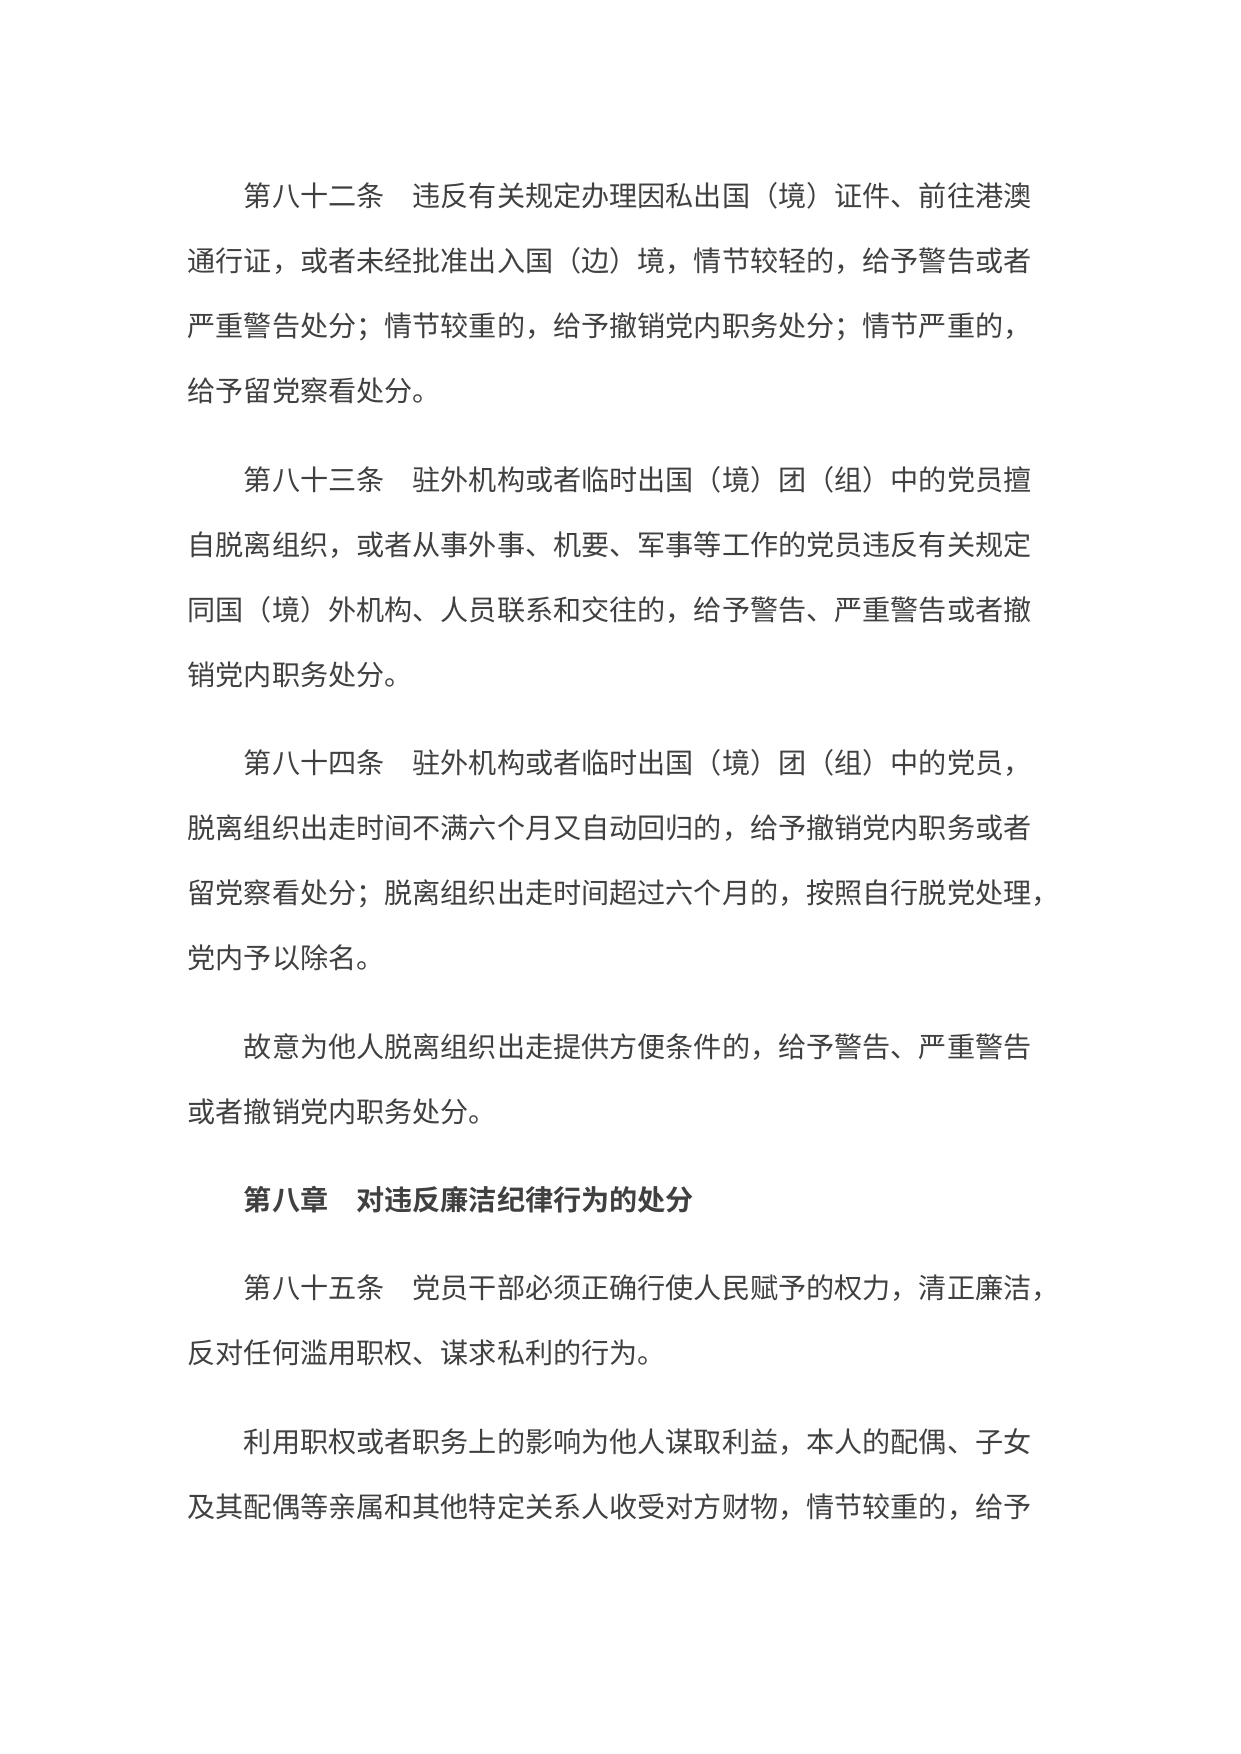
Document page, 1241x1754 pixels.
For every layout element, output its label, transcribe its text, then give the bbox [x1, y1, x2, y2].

text 第八十五条 党员干部必须正确行使人民赋予的权力，清正廉洁，反对任何滥用职权、谋求私利的行为。 [187, 1254, 1053, 1384]
text 第八章 对违反廉洁纪律行为的处分 [187, 1166, 1053, 1231]
text 第八十四条 驻外机构或者临时出国（境）团（组）中的党员，脱离组织出走时间不满六个月又自动回归的，给予撤销党内职务或者留党察看处分；脱离组织出走时间超过六个月的，按照自行脱党处理，党内予以除名。 [187, 729, 1053, 989]
text 第八十三条 驻外机构或者临时出国（境）团（组）中的党员擅自脱离组织，或者从事外事、机要、军事等工作的党员违反有关规定同国（境）外机构、人员联系和交往的，给予警告、严重警告或者撤销党内职务处分。 [187, 445, 1053, 705]
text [187, 1408, 1053, 1538]
text 故意为他人脱离组织出走提供方便条件的，给予警告、严重警告或者撤销党内职务处分。 [187, 1012, 1053, 1142]
text 第八十二条 违反有关规定办理因私出国（境）证件、前往港澳通行证，或者未经批准出入国（边）境，情节较轻的，给予警告或者严重警告处分；情节较重的，给予撤销党内职务处分；情节严重的，给予留党察看处分。 [187, 162, 1053, 422]
